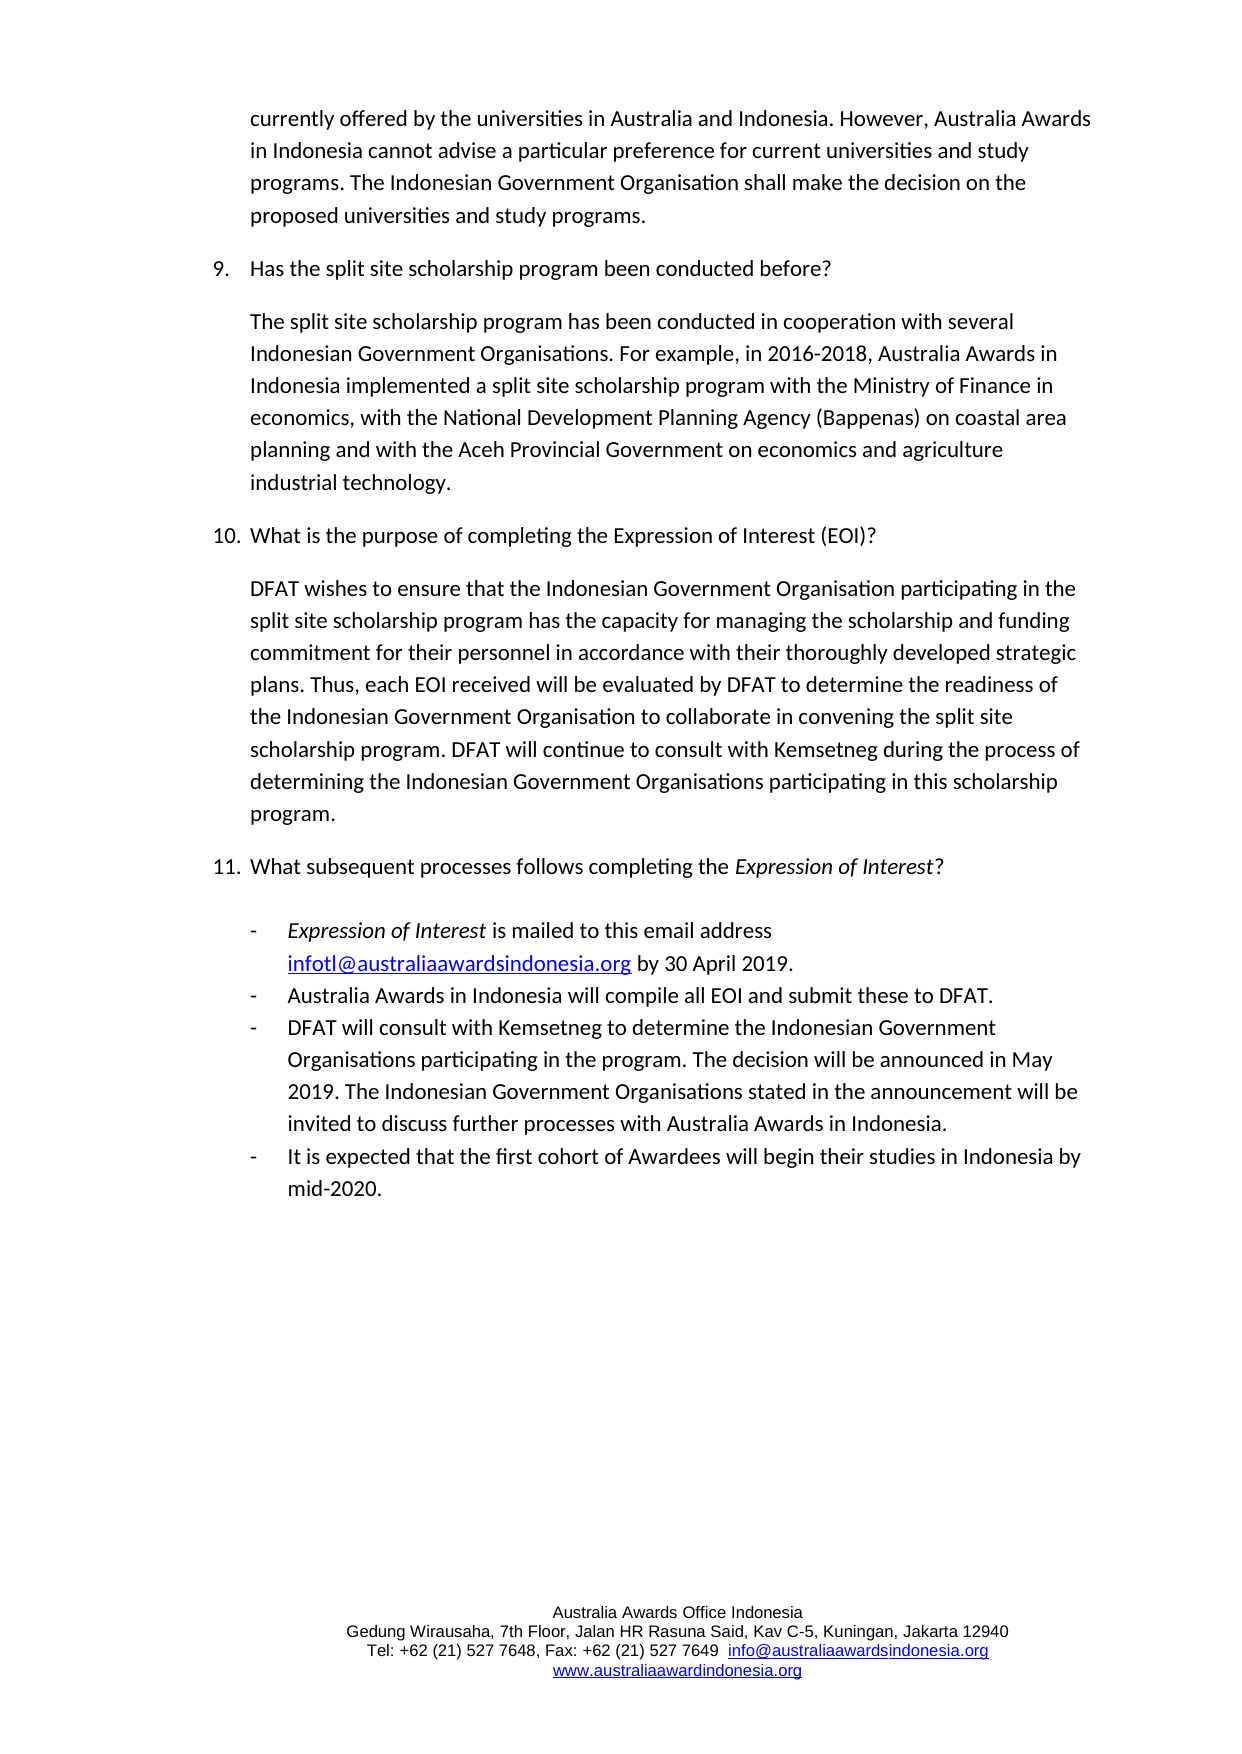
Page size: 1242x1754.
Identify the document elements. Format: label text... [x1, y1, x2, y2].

list Australia Awards in Indonesia will compile all EOI and submit these to DFAT. [250, 981, 1094, 1009]
list What is the purpose of completing the Expression of Interest (EOI)? [212, 521, 1094, 549]
list Expression of Interest is mailed to this email address infotl@australiaawardsindonesia.org by 30 April 2019. [250, 916, 1094, 977]
list It is expected that the first cohort of Awardees will begin their studies in Indonesia by mid-2020. [250, 1142, 1094, 1202]
text The split site scholarship program has been conducted in cooperation with several Indonesian Government Organisations. For example, in 2016-2018, Australia Awards in Indonesia implemented a split site scholarship program with the Ministry of Finance in economics, with the National Development Planning Agency (Bappenas) on coastal area planning and with the Aceh Provincial Government on economics and agriculture industrial technology. [250, 307, 1094, 496]
list DFAT will consult with Kemsetneg to determine the Indonesian Government Organisations participating in the program. The decision will be announced in May 2019. The Indonesian Government Organisations stated in the announcement will be invited to discuss further processes with Australia Awards in Indonesia. [250, 1013, 1094, 1138]
list Has the split site scholarship program been conducted before? [212, 254, 1094, 282]
list What subsequent processes follows completing the Expression of Interest? [212, 852, 1094, 880]
text DFAT wishes to ensure that the Indonesian Government Organisation participating in the split site scholarship program has the capacity for managing the scholarship and funding commitment for their personnel in accordance with their thoroughly developed strategic plans. Thus, each EOI received will be evaluated by DFAT to determine the readiness of the Indonesian Government Organisation to collaborate in convening the split site scholarship program. DFAT will continue to consult with Kemsetneg during the process of determining the Indonesian Government Organisations participating in this scholarship program. [250, 574, 1094, 827]
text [250, 104, 1094, 229]
